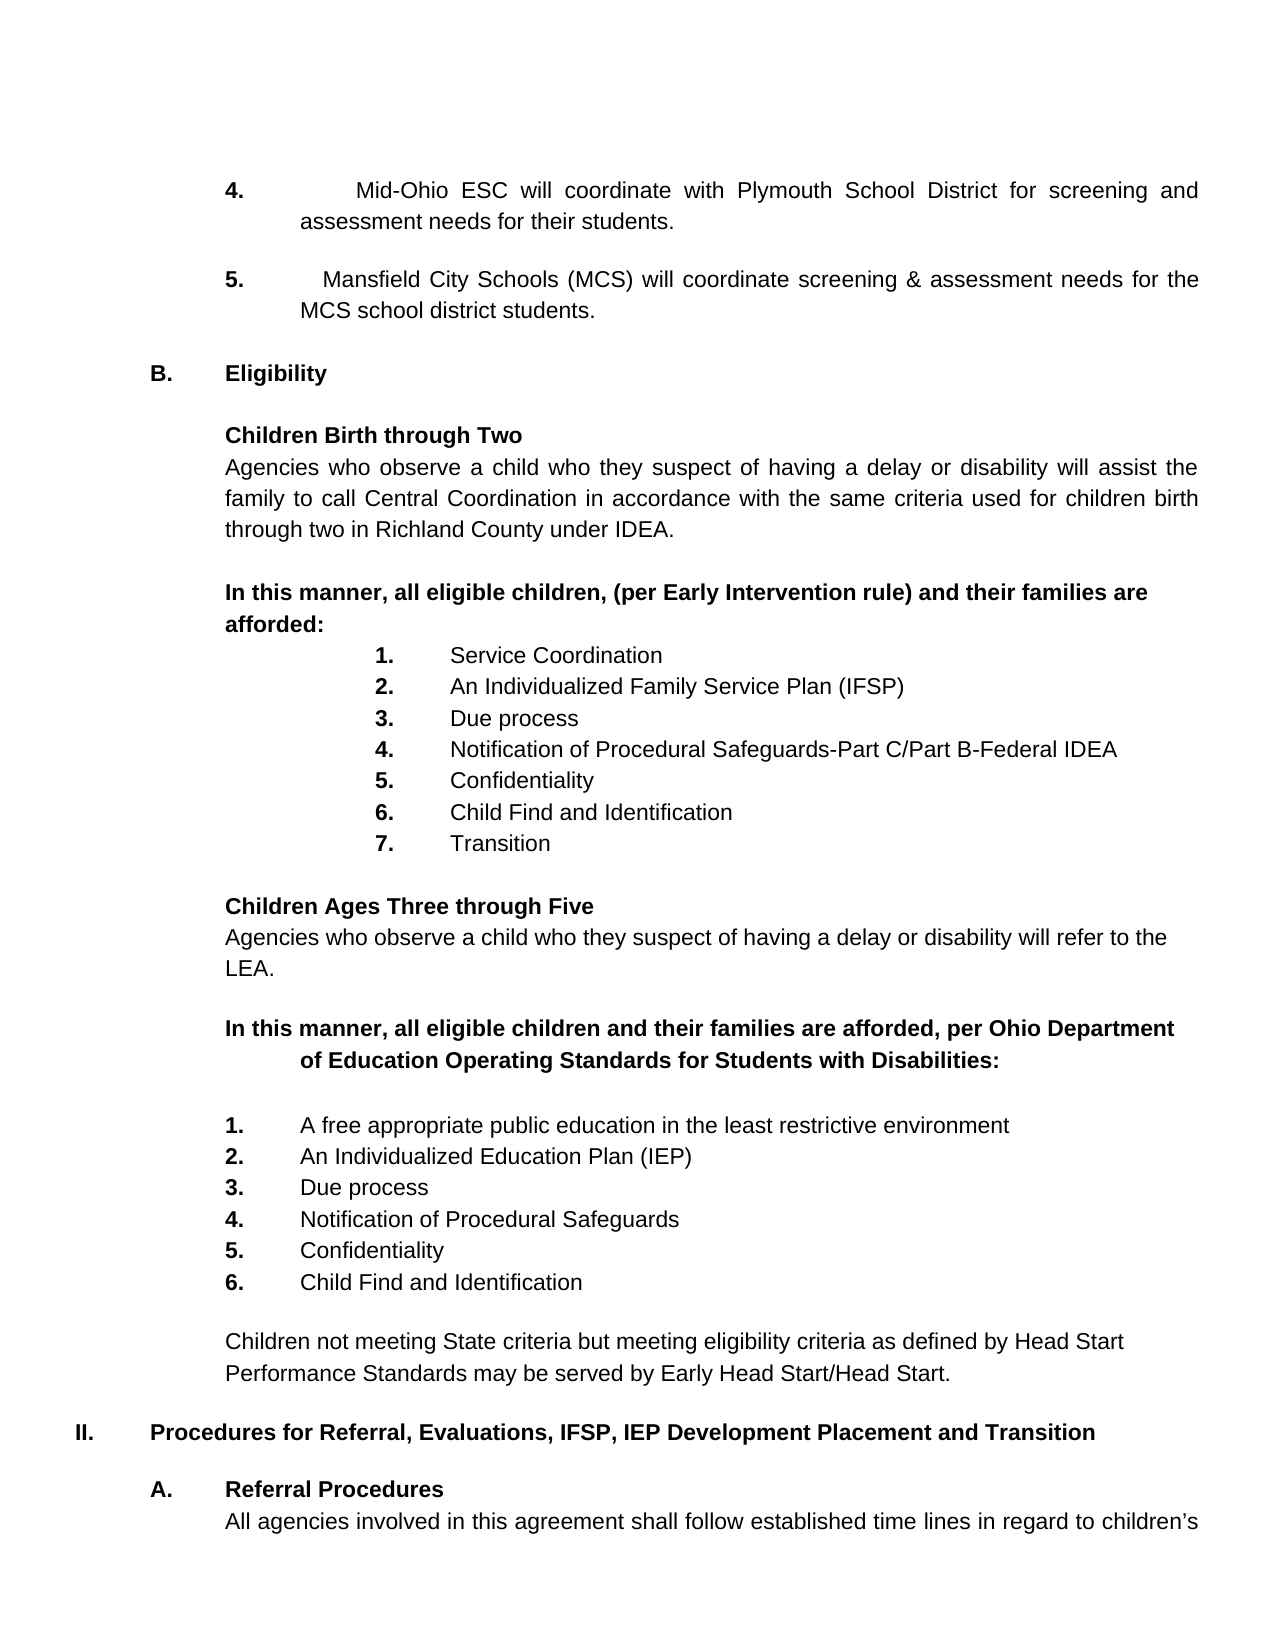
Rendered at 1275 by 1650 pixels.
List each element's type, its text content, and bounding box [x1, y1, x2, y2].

text Children Ages Three through Five [150, 893, 1200, 919]
text 4. Notification of Procedural Safeguards [225, 1206, 1200, 1232]
text 6. Child Find and Identification [225, 1268, 1200, 1295]
text II. Procedures for Referral, Evaluations, IFSP, IEP Development Placement and Transition [75, 1419, 1200, 1446]
text 3. Due process [75, 704, 1200, 731]
text 1. Service Coordination [75, 642, 1200, 668]
text Children not meeting State criteria but meeting eligibility criteria as defined by Head Start Performance Standards may be served by Early Head Start/Head Start. [225, 1328, 1200, 1386]
text Agencies who observe a child who they suspect of having a delay or disability will assist the family to call Central Coordination in accordance with the same criteria used for children birth through two in Richland County under IDEA. [225, 454, 1200, 543]
text 5. Confidentiality [75, 767, 1200, 794]
text B. Eligibility [150, 360, 1200, 386]
text 2. An Individualized Education Plan (IEP) [75, 1143, 1200, 1169]
text In this manner, all eligible children and their families are afforded, per Ohio Department of Education Operating Standards for Students with Disabilities: [75, 1015, 1200, 1073]
text A. Referral Procedures [150, 1476, 1200, 1503]
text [225, 1508, 1200, 1534]
text 2. An Individualized Family Service Plan (IFSP) [150, 673, 1200, 699]
text 1. A free appropriate public education in the least restrictive environment [225, 1112, 1200, 1138]
text 3. Due process [225, 1174, 1200, 1201]
text 4. Notification of Procedural Safeguards-Part C/Part B-Federal IDEA [75, 736, 1200, 762]
text 7. Transition [75, 830, 1200, 856]
text In this manner, all eligible children, (per Early Intervention rule) and their families are afforded: [225, 579, 1200, 637]
text 6. Child Find and Identification [75, 799, 1200, 825]
list Mansfield City Schools (MCS) will coordinate screening & assessment needs for the MCS school district students. [225, 266, 1200, 323]
text Children Birth through Two [75, 422, 1200, 449]
text Agencies who observe a child who they suspect of having a delay or disability will refer to the LEA. [225, 924, 1200, 982]
text 5. Confidentiality [225, 1237, 1200, 1263]
list Mid-Ohio ESC will coordinate with Plymouth School District for screening and assessment needs for their students. [225, 177, 1200, 234]
